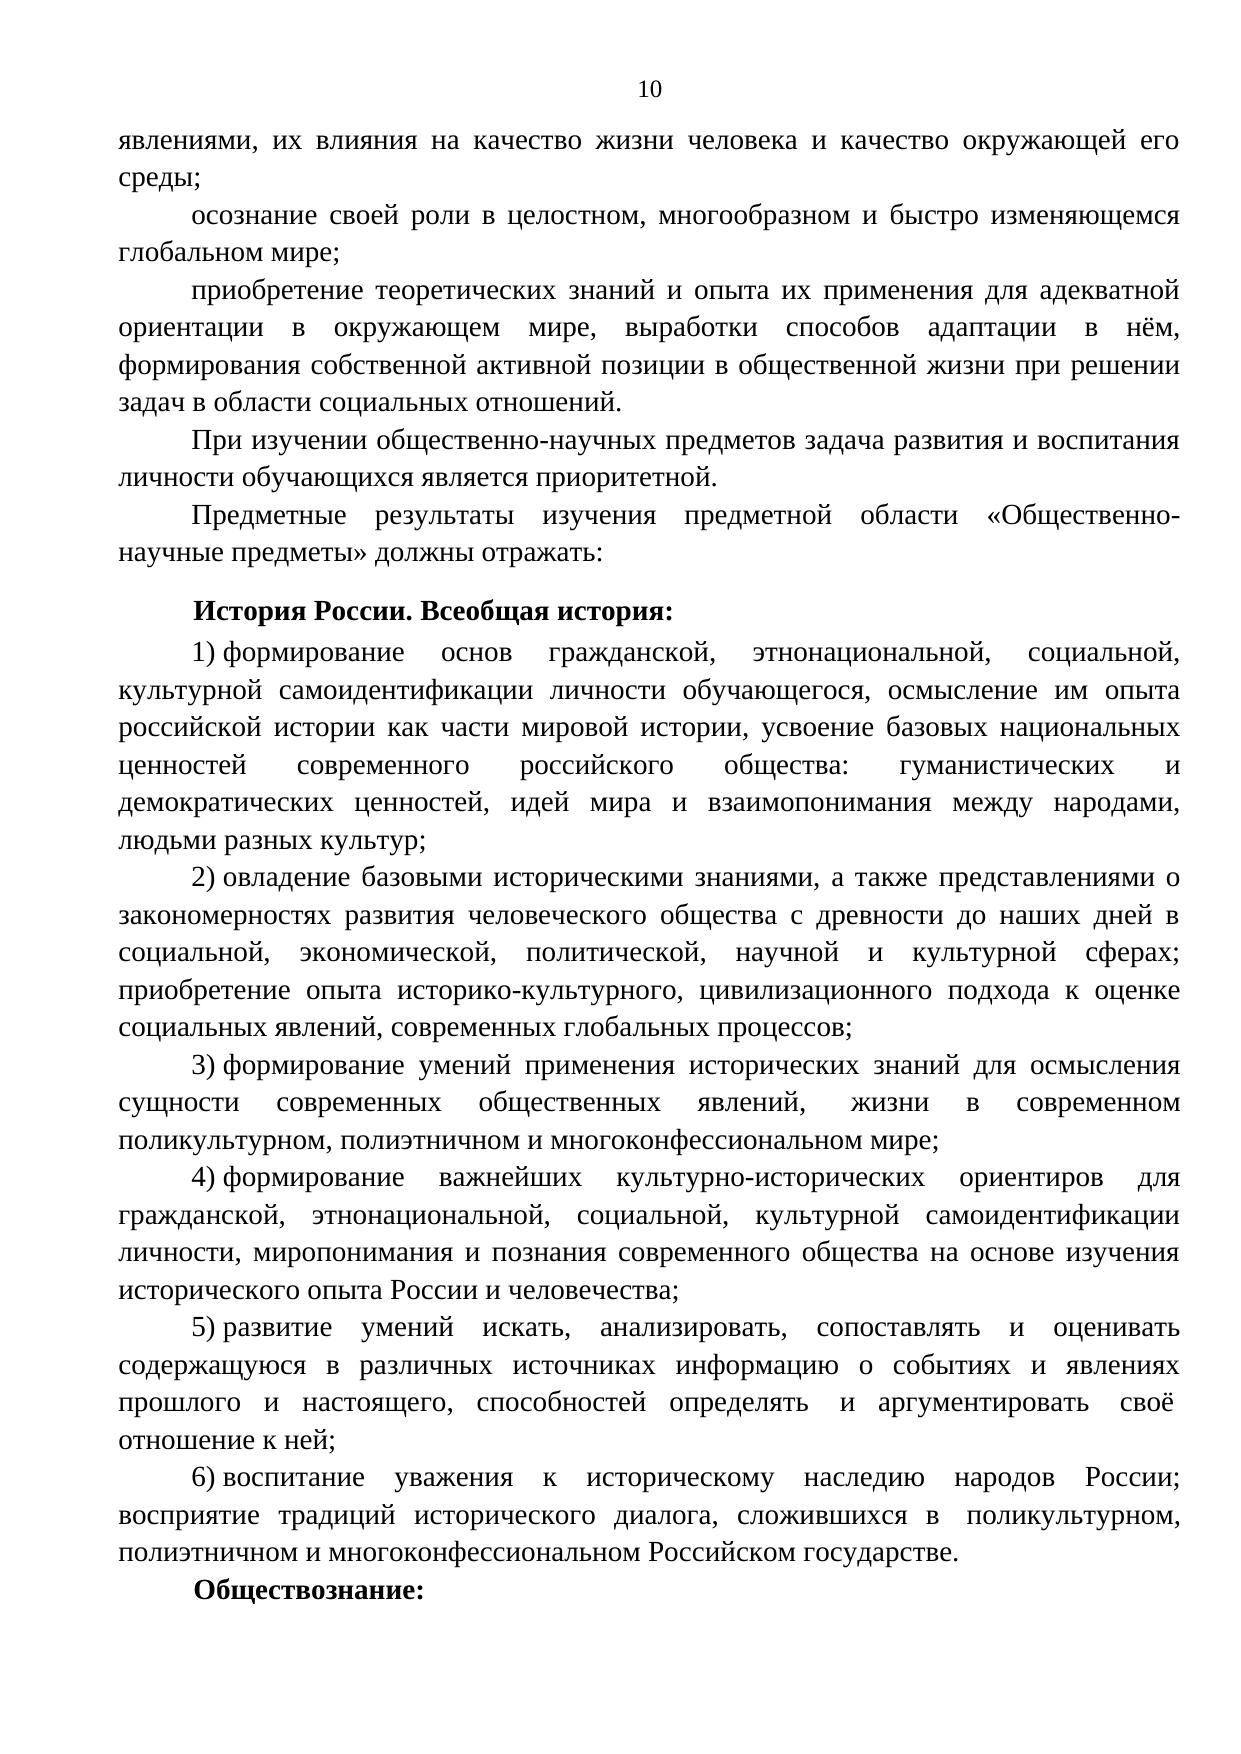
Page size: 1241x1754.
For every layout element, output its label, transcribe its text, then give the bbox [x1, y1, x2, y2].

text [118, 118, 1181, 193]
text осознание своей роли в целостном, многообразном и быстро изменяющемся глобальном мире; [118, 193, 1181, 268]
text 4) формирование важнейших культурно-исторических ориентиров для гражданской, этнонациональной, социальной, культурной самоидентификации личности, миропонимания и познания современного общества на основе изучения исторического опыта России и человечества; [118, 1156, 1181, 1306]
text 6) воспитание уважения к историческому наследию народов России; восприятие традиций исторического диалога, сложившихся в поликультурном, полиэтничном и многоконфессиональном Российском государстве. [118, 1456, 1181, 1568]
text При изучении общественно-научных предметов задача развития и воспитания личности обучающихся является приоритетной. [118, 418, 1181, 493]
text приобретение теоретических знаний и опыта их применения для адекватной ориентации в окружающем мире, выработки способов адаптации в нём, формирования собственной активной позиции в общественной жизни при решении задач в области социальных отношений. [118, 268, 1181, 418]
text 3) формирование умений применения исторических знаний для осмысления сущности современных общественных явлений, жизни в современном поликультурном, полиэтничном и многоконфессиональном мире; [118, 1043, 1181, 1156]
text 5) развитие умений искать, анализировать, сопоставлять и оценивать содержащуюся в различных источниках информацию о событиях и явлениях прошлого и настоящего, способностей определять и аргументировать своё отношение к ней; [118, 1306, 1181, 1456]
text Обществознание: [118, 1568, 1181, 1606]
text 1) формирование основ гражданской, этнонациональной, социальной, культурной самоидентификации личности обучающегося, осмысление им опыта российской истории как части мировой истории, усвоение базовых национальных ценностей современного российского общества: гуманистических и демократических ценностей, идей мира и взаимопонимания между народами, людьми разных культур; [118, 631, 1181, 856]
text Предметные результаты изучения предметной области «Общественно-научные предметы» должны отражать: [118, 493, 1181, 568]
text 2) овладение базовыми историческими знаниями, а также представлениями о закономерностях развития человеческого общества с древности до наших дней в социальной, экономической, политической, научной и культурной сферах; приобретение опыта историко-культурного, цивилизационного подхода к оценке социальных явлений, современных глобальных процессов; [118, 856, 1181, 1043]
text История России. Всеобщая история: [118, 589, 1171, 626]
